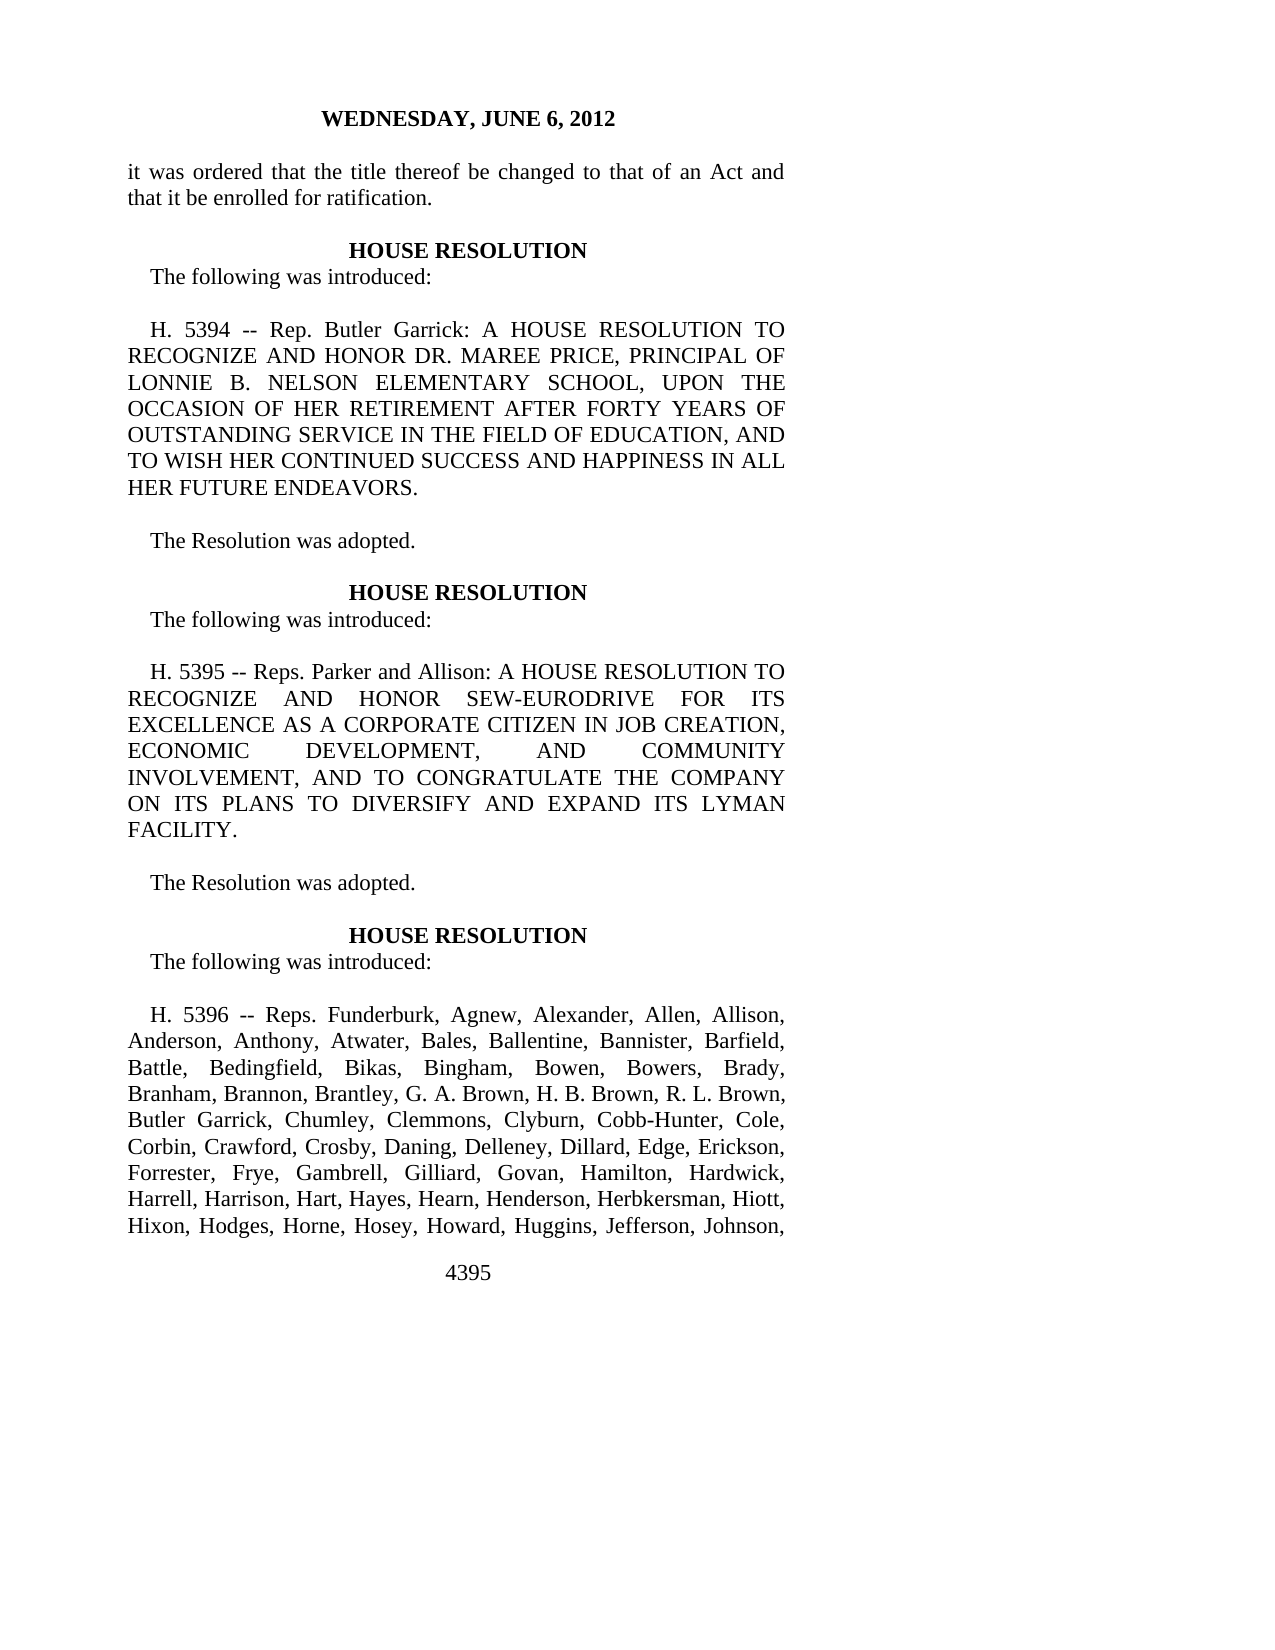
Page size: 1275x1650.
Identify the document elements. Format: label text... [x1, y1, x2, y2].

text The following was introduced: [127, 606, 786, 632]
text HOUSE RESOLUTION [127, 922, 786, 948]
text HOUSE RESOLUTION [127, 579, 786, 606]
text H. 5394 -- Rep. Butler Garrick: A HOUSE RESOLUTION TO RECOGNIZE AND HONOR DR. MAREE PRICE, PRINCIPAL OF LONNIE B. NELSON ELEMENTARY SCHOOL, UPON THE OCCASION OF HER RETIREMENT AFTER FORTY YEARS OF OUTSTANDING SERVICE IN THE FIELD OF EDUCATION, AND TO WISH HER CONTINUED SUCCESS AND HAPPINESS IN ALL HER FUTURE ENDEAVORS. [127, 316, 786, 500]
text HOUSE RESOLUTION [127, 237, 786, 263]
text The following was introduced: [127, 948, 786, 975]
text H. 5395 -- Reps. Parker and Allison: A HOUSE RESOLUTION TO RECOGNIZE AND HONOR SEW-EURODRIVE FOR ITS EXCELLENCE AS A CORPORATE CITIZEN IN JOB CREATION, ECONOMIC DEVELOPMENT, AND COMMUNITY INVOLVEMENT, AND TO CONGRATULATE THE COMPANY ON ITS PLANS TO DIVERSIFY AND EXPAND ITS LYMAN FACILITY. [127, 658, 786, 843]
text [127, 158, 786, 210]
text The Resolution was adopted. [127, 869, 786, 896]
text The following was introduced: [127, 263, 786, 289]
text The Resolution was adopted. [127, 527, 786, 553]
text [127, 1001, 786, 1238]
